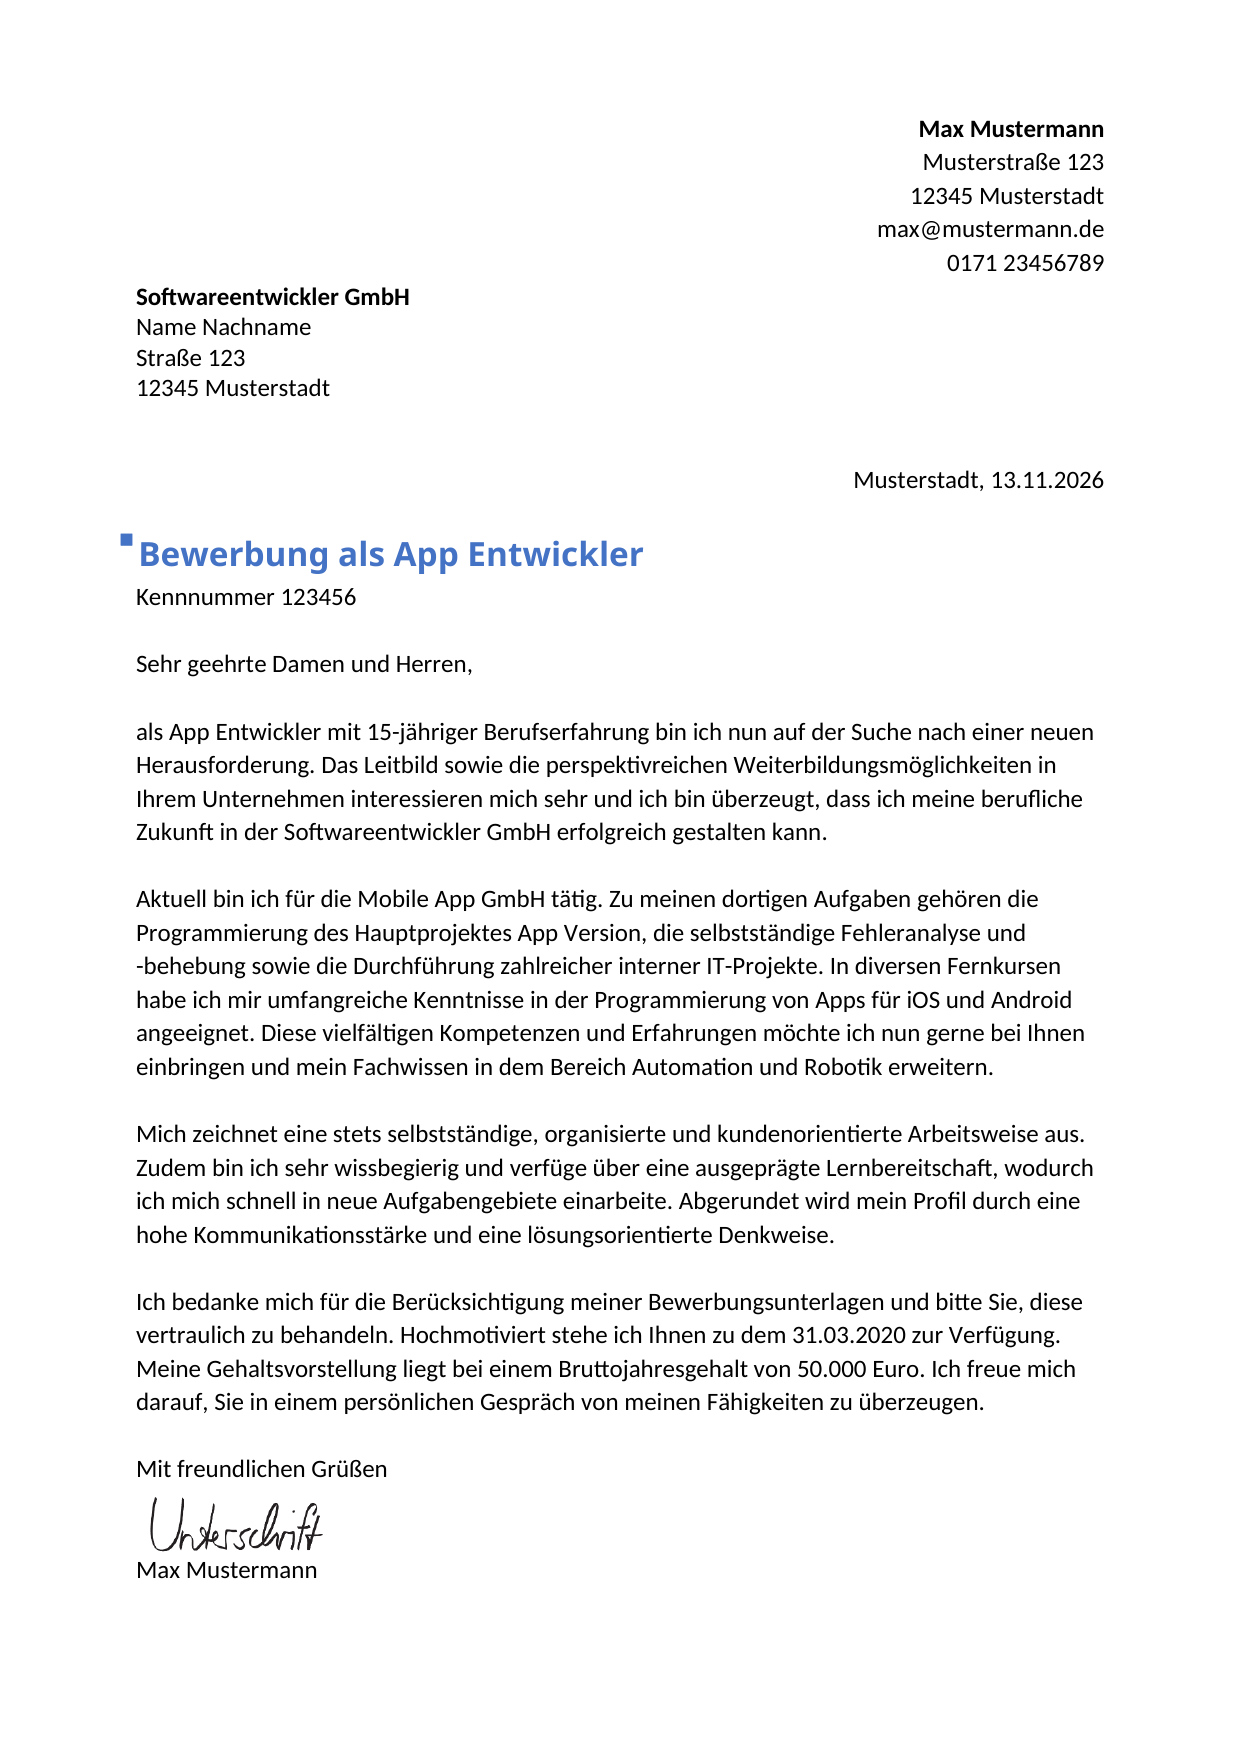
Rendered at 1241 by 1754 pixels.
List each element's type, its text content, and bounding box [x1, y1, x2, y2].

text Musterstadt, 10.06.2022 [136, 464, 1104, 494]
text Mit freundlichen Grüßen [136, 1454, 1104, 1484]
text Mich zeichnet eine stets selbstständige, organisierte und kundenorientierte Arbeitsweise aus. Zudem bin ich sehr wissbegierig und verfüge über eine ausgeprägte Lernbereitschaft, wodurch ich mich schnell in neue Aufgabengebiete einarbeite. Abgerundet wird mein Profil durch eine hohe Kommunikationsstärke und eine lösungsorientierte Denkweise. [136, 1118, 1104, 1249]
text max@mustermann.de [136, 214, 1104, 244]
text Musterstraße 123 [136, 147, 1104, 177]
text Ich bedanke mich für die Berücksichtigung meiner Bewerbungsunterlagen und bitte Sie, diese vertraulich zu behandeln. Hochmotiviert stehe ich Ihnen zu dem 31.03.2020 zur Verfügung. Meine Gehaltsvorstellung liegt bei einem Bruttojahresgehalt von 50.000 Euro. Ich freue mich darauf, Sie in einem persönlichen Gespräch von meinen Fähigkeiten zu überzeugen. [136, 1286, 1104, 1417]
text Max Mustermann [136, 1554, 1104, 1585]
text Aktuell bin ich für die Mobile App GmbH tätig. Zu meinen dortigen Aufgaben gehören die Programmierung des Hauptprojektes App Version, die selbstständige Fehleranalyse und -behebung sowie die Durchführung zahlreicher interner IT-Projekte. In diversen Fernkursen habe ich mir umfangreiche Kenntnisse in der Programmierung von Apps für iOS und Android angeeignet. Diese vielfältigen Kompetenzen und Erfahrungen möchte ich nun gerne bei Ihnen einbringen und mein Fachwissen in dem Bereich Automation und Robotik erweitern. [136, 883, 1104, 1082]
text Softwareentwickler GmbH [136, 281, 1104, 311]
text Kennnummer 123456 [136, 582, 1104, 612]
text Max Mustermann [136, 113, 1104, 143]
text 12345 Musterstadt [136, 180, 1104, 211]
picture [142, 1497, 323, 1555]
text 0171 23456789 [136, 247, 1104, 278]
text als App Entwickler mit 15-jähriger Berufserfahrung bin ich nun auf der Suche nach einer neuen Herausforderung. Das Leitbild sowie die perspektivreichen Weiterbildungsmöglichkeiten in Ihrem Unternehmen interessieren mich sehr und ich bin überzeugt, dass ich meine berufliche Zukunft in der Softwareentwickler GmbH erfolgreich gestalten kann. [136, 716, 1104, 847]
text Bewerbung als App Entwickler [121, 531, 1104, 576]
text Sehr geehrte Damen und Herren, [136, 649, 1104, 679]
text 12345 Musterstadt [136, 372, 1104, 403]
text Straße 123 [136, 342, 1104, 372]
text Name Nachname [136, 311, 1104, 342]
